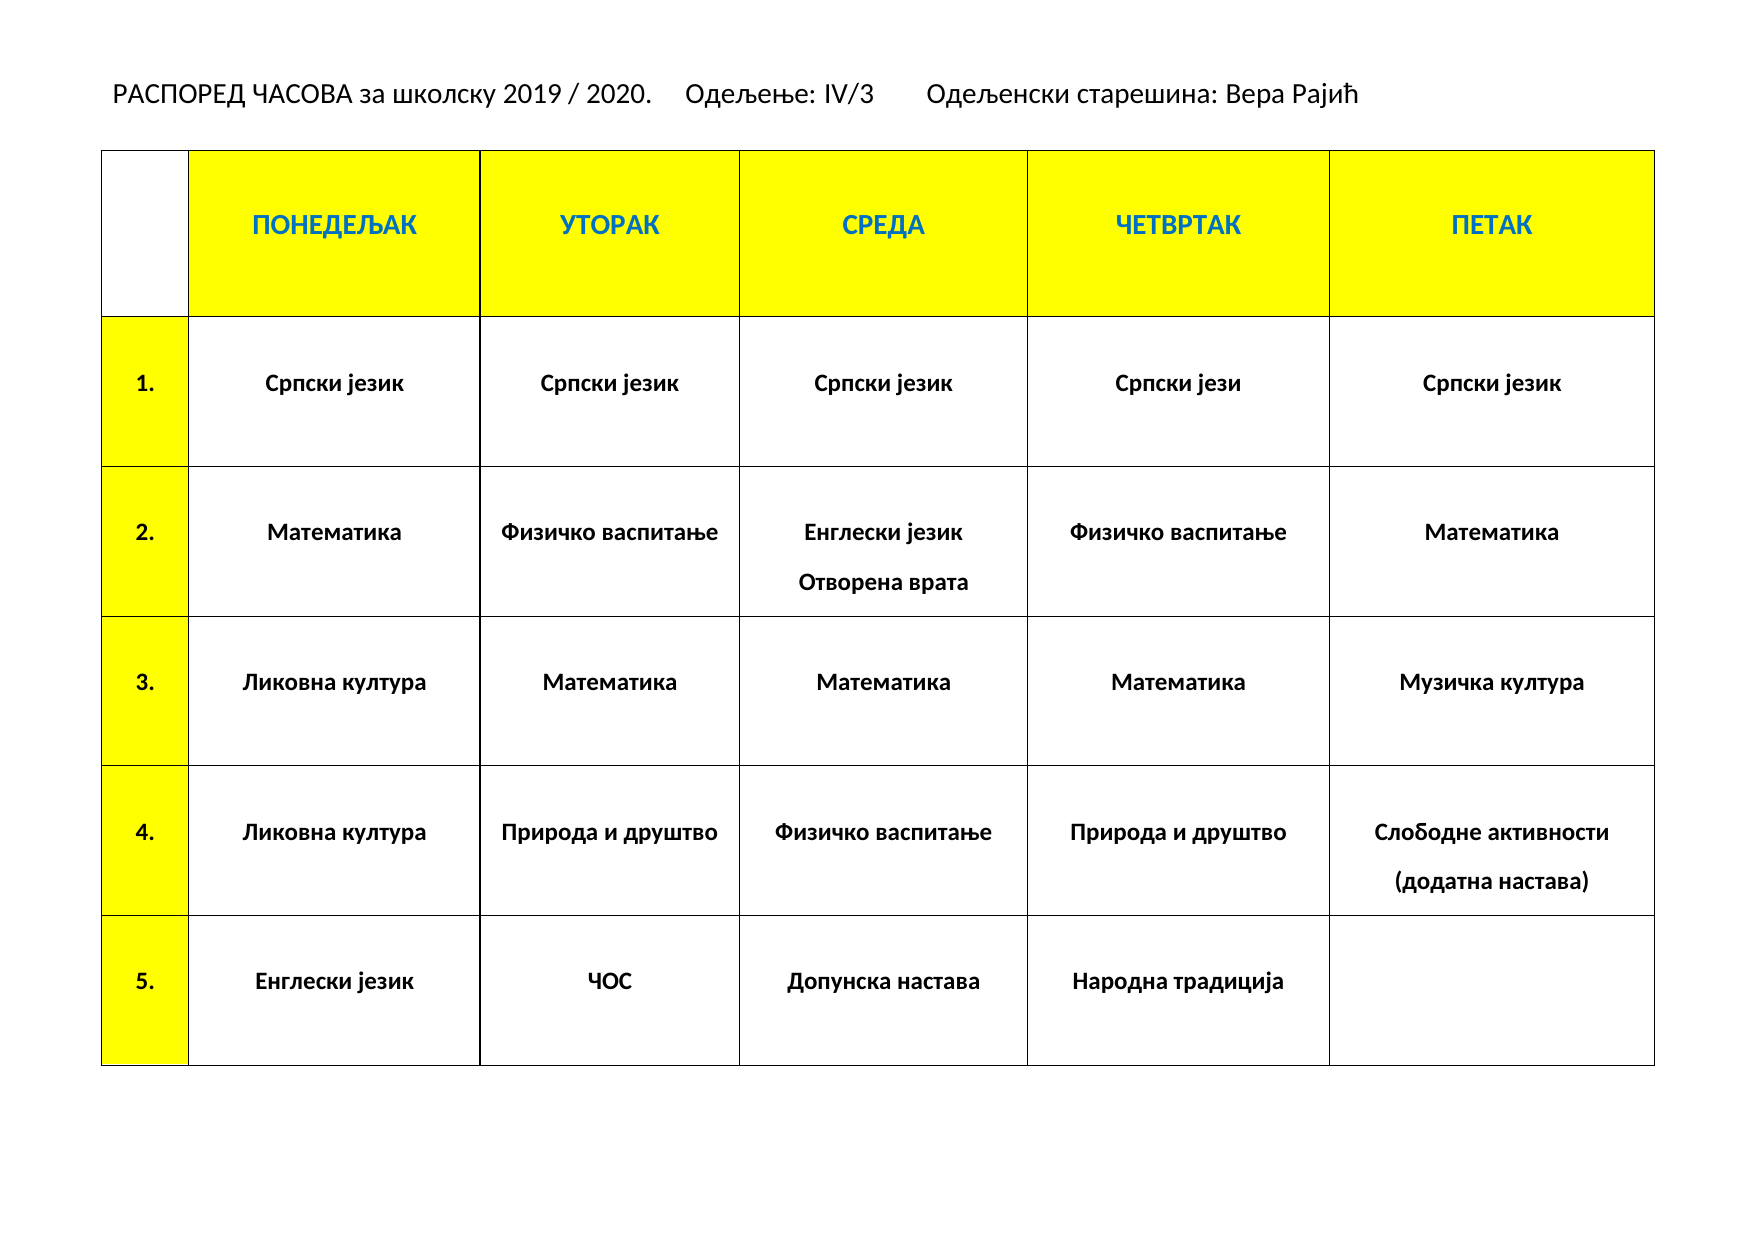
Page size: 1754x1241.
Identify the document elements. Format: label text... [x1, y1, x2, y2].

table_cell Српски језик [1330, 317, 1654, 466]
table_cell Математика [1330, 467, 1654, 616]
table_cell Математика [189, 467, 479, 616]
table_cell Музичка култура [1330, 617, 1654, 765]
table_header УТОРАК [481, 151, 739, 316]
table_header [102, 151, 188, 316]
table_cell Енглески језик Отворена врата [740, 467, 1027, 616]
table_cell Енглески језик [189, 916, 479, 1064]
table_cell Српски језик [481, 317, 739, 466]
table_cell Допунска настава [740, 916, 1027, 1064]
table_cell 3. [102, 617, 188, 765]
table_cell Математика [740, 617, 1027, 765]
table_cell Слободне активности (додатна настава) [1330, 766, 1654, 915]
table_header ПЕТАК [1330, 151, 1654, 316]
table_cell Физичко васпитање [740, 766, 1027, 915]
table_header СРЕДА [740, 151, 1027, 316]
table_cell Физичко васпитање [481, 467, 739, 616]
table_cell Ликовна култура [189, 766, 479, 915]
table_cell Српски језик [740, 317, 1027, 466]
table_cell Математика [481, 617, 739, 765]
table_cell Природа и друштво [1028, 766, 1329, 915]
table_cell 1. [102, 317, 188, 466]
table_cell [1330, 916, 1654, 1064]
table_cell 4. [102, 766, 188, 915]
table_cell ЧОС [481, 916, 739, 1064]
table_cell 5. [102, 916, 188, 1064]
table_cell Српски језик [189, 317, 479, 466]
table_header ЧЕТВРТАК [1028, 151, 1329, 316]
table_cell Ликовна култура [189, 617, 479, 765]
table_cell Природа и друштво [481, 766, 739, 915]
table_cell Српски јези [1028, 317, 1329, 466]
table_cell Математика [1028, 617, 1329, 765]
table_header ПОНЕДЕЉАК [189, 151, 479, 316]
table_cell Народна традиција [1028, 916, 1329, 1064]
table_cell 2. [102, 467, 188, 616]
table_cell Физичко васпитање [1028, 467, 1329, 616]
